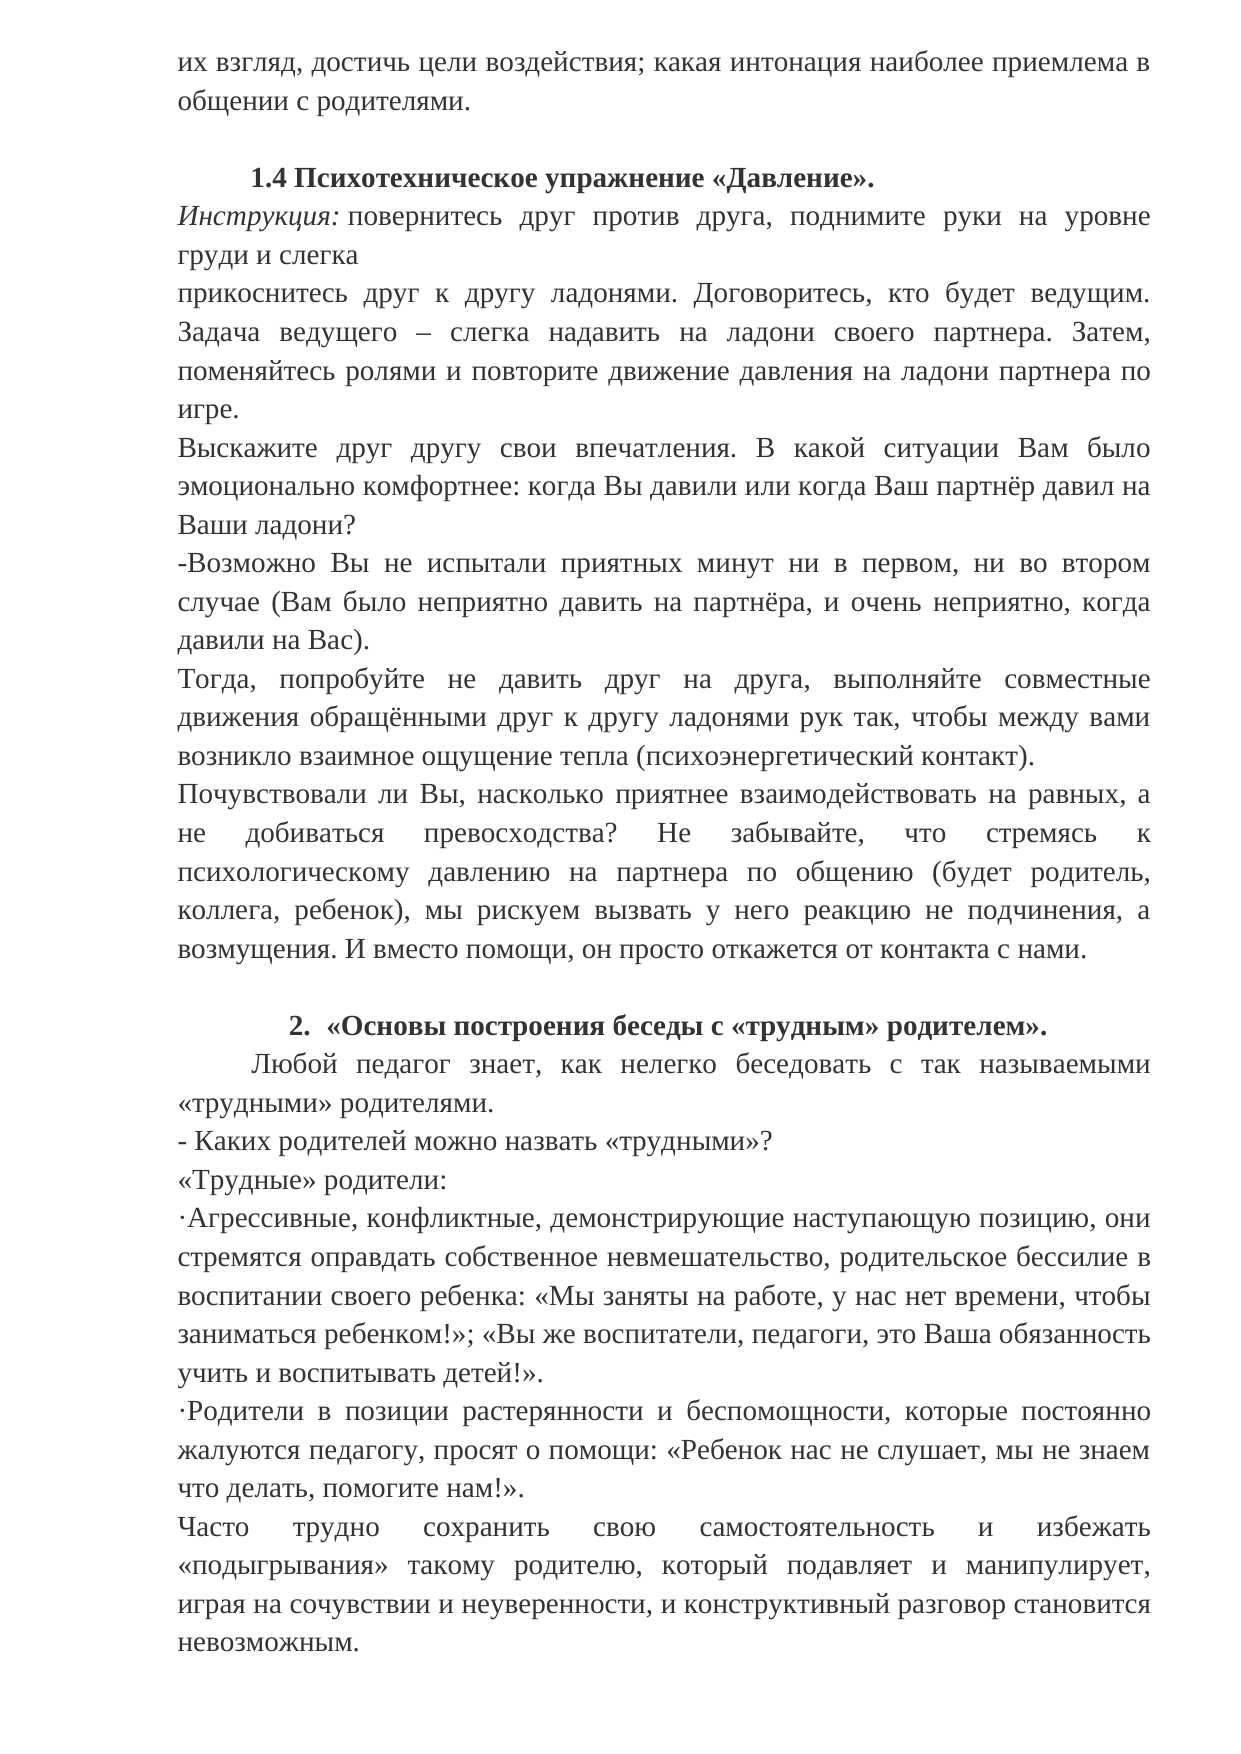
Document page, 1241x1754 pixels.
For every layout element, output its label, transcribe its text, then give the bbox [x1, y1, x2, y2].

text - Каких родителей можно назвать «трудными»? [177, 1123, 1152, 1157]
text Тогда, попробуйте не давить друг на друга, выполняйте совместные движения обращёнными друг к другу ладонями рук так, чтобы между вами возникло взаимное ощущение тепла (психоэнергетический контакт). [177, 661, 1152, 772]
text 1.4 Психотехническое упражнение «Давление». [177, 160, 1152, 193]
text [177, 44, 1152, 116]
text «Трудные» родители: [177, 1162, 1152, 1196]
text Выскажите друг другу свои впечатления. В какой ситуации Вам было эмоционально комфортнее: когда Вы давили или когда Ваш партнёр давил на Ваши ладони? [177, 430, 1152, 540]
list «Основы построения беседы с «трудным» родителем». [184, 1008, 1152, 1041]
text -Возможно Вы не испытали приятных минут ни в первом, ни во втором случае (Вам было неприятно давить на партнёра, и очень неприятно, когда давили на Вас). [177, 545, 1152, 656]
text ·Агрессивные, конфликтные, демонстрирующие наступающую позицию, они стремятся оправдать собственное невмешательство, родительское бессилие в воспитании своего ребенка: «Мы заняты на работе, у нас нет времени, чтобы заниматься ребенком!»; «Вы же воспитатели, педагоги, это Ваша обязанность учить и воспитывать детей!». [177, 1201, 1152, 1388]
text Почувствовали ли Вы, насколько приятнее взаимодействовать на равных, а не добиваться превосходства? Не забывайте, что стремясь к психологическому давлению на партнера по общению (будет родитель, коллега, ребенок), мы рискуем вызвать у него реакцию не подчинения, а возмущения. И вместо помощи, он просто откажется от контакта с нами. [177, 777, 1152, 964]
text ·Родители в позиции растерянности и беспомощности, которые постоянно жалуются педагогу, просят о помощи: «Ребенок нас не слушает, мы не знаем что делать, помогите нам!». [177, 1393, 1152, 1504]
text прикоснитесь друг к другу ладонями. Договоритесь, кто будет ведущим. Задача ведущего – слегка надавить на ладони своего партнера. Затем, поменяйтесь ролями и повторите движение давления на ладони партнера по игре. [177, 276, 1152, 425]
text Инструкция: повернитесь друг против друга, поднимите руки на уровне груди и слегка [177, 198, 1152, 271]
text Любой педагог знает, как нелегко беседовать с так называемыми «трудными» родителями. [177, 1046, 1152, 1118]
text Часто трудно сохранить свою самостоятельность и избежать «подыгрывания» такому родителю, который подавляет и манипулирует, играя на сочувствии и неуверенности, и конструктивный разговор становится невозможным. [177, 1509, 1152, 1658]
